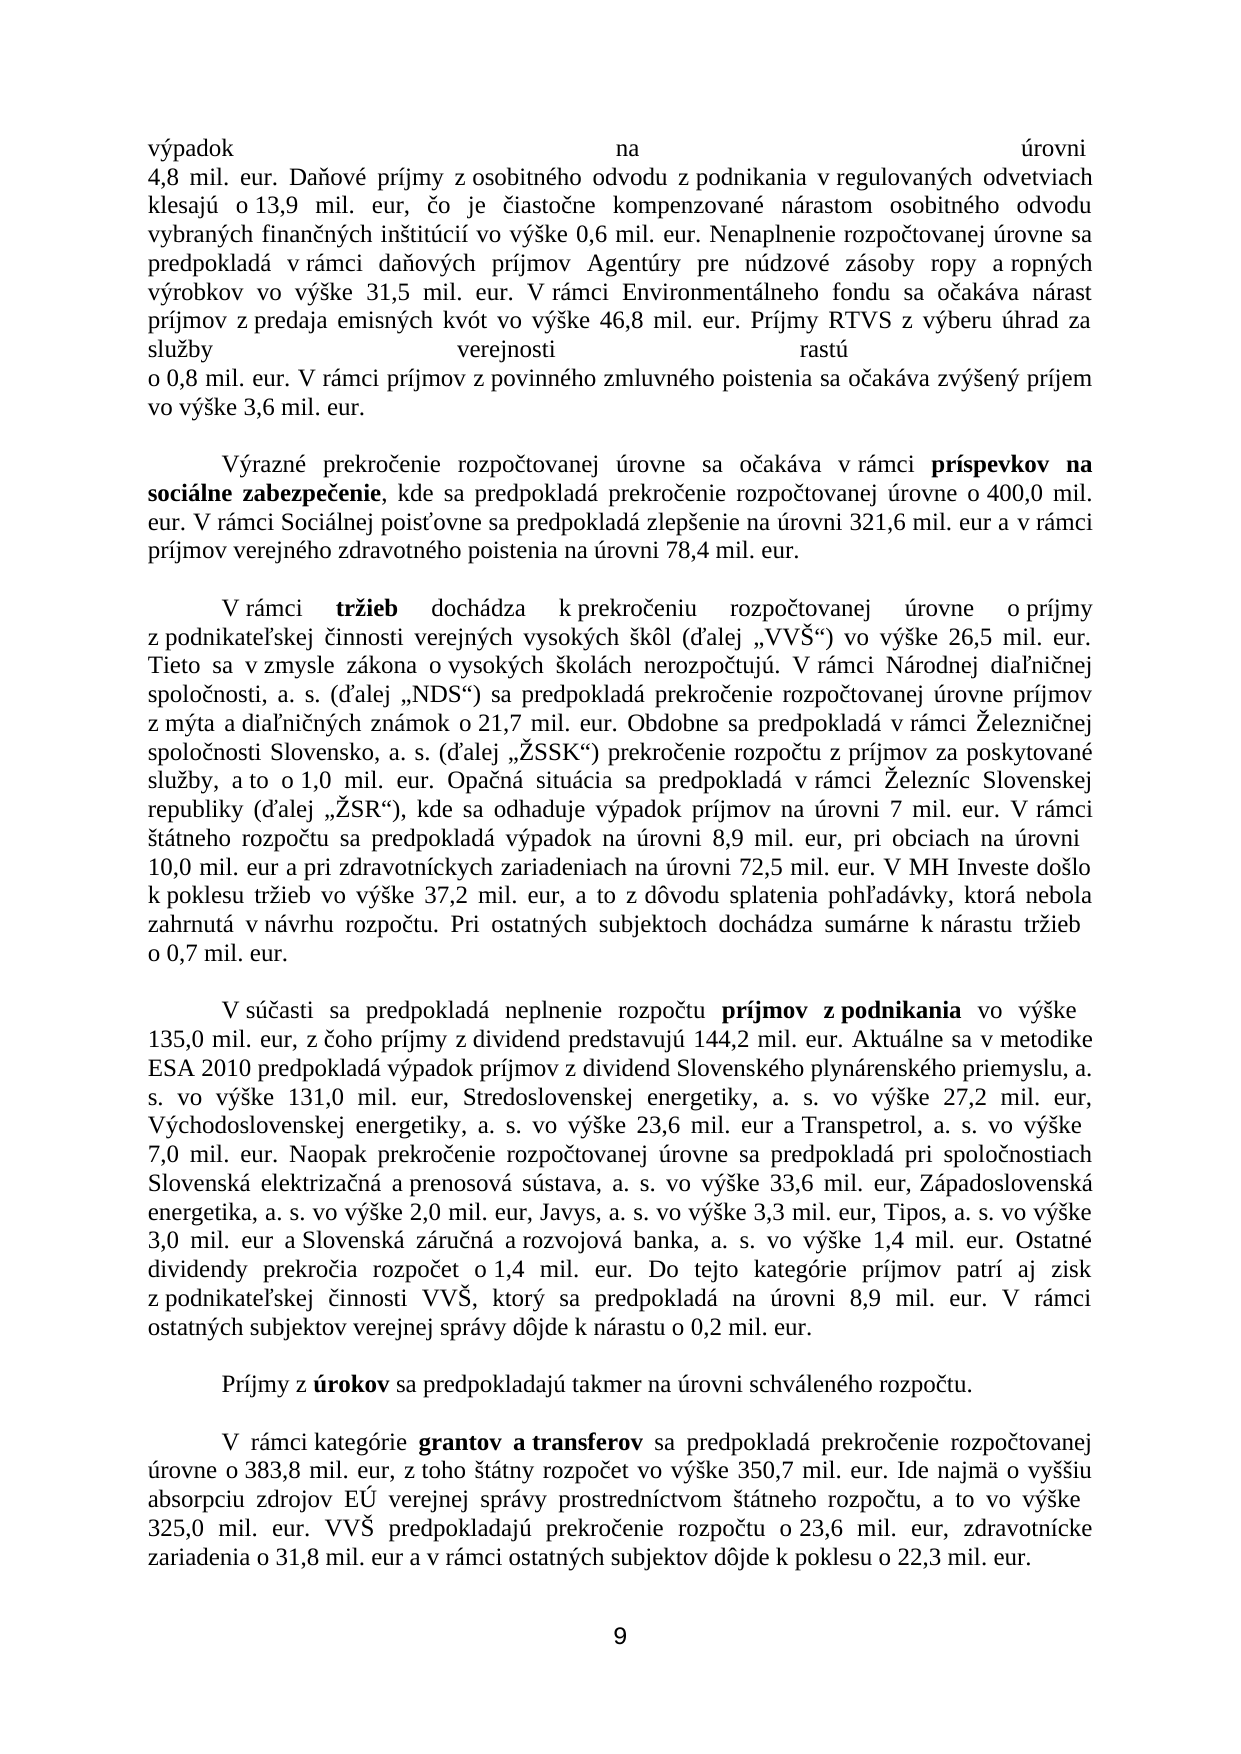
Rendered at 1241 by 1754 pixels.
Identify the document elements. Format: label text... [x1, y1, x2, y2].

text Výrazné prekročenie rozpočtovanej úrovne sa očakáva v rámci príspevkov na sociálne zabezpečenie, kde sa predpokladá prekročenie rozpočtovanej úrovne o 400,0 mil. eur. V rámci Sociálnej poisťovne sa predpokladá zlepšenie na úrovni 321,6 mil. eur a v rámci príjmov verejného zdravotného poistenia na úrovni 78,4 mil. eur. [148, 449, 1093, 564]
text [148, 133, 1093, 420]
text V rámci kategórie grantov a transferov sa predpokladá prekročenie rozpočtovanej úrovne o 383,8 mil. eur, z toho štátny rozpočet vo výške 350,7 mil. eur. Ide najmä o vyššiu absorpciu zdrojov EÚ verejnej správy prostredníctvom štátneho rozpočtu, a to vo výške 325,0 mil. eur. VVŠ predpokladajú prekročenie rozpočtu o 23,6 mil. eur, zdravotnícke zariadenia o 31,8 mil. eur a v rámci ostatných subjektov dôjde k poklesu o 22,3 mil. eur. [148, 1427, 1093, 1570]
text Príjmy z úrokov sa predpokladajú takmer na úrovni schváleného rozpočtu. [148, 1369, 1093, 1398]
text V súčasti sa predpokladá neplnenie rozpočtu príjmov z podnikania vo výške 135,0 mil. eur, z čoho príjmy z dividend predstavujú 144,2 mil. eur. Aktuálne sa v metodike ESA 2010 predpokladá výpadok príjmov z dividend Slovenského plynárenského priemyslu, a. s. vo výške 131,0 mil. eur, Stredoslovenskej energetiky, a. s. vo výške 27,2 mil. eur, Východoslovenskej energetiky, a. s. vo výške 23,6 mil. eur a Transpetrol, a. s. vo výške 7,0 mil. eur. Naopak prekročenie rozpočtovanej úrovne sa predpokladá pri spoločnostiach Slovenská elektrizačná a prenosová sústava, a. s. vo výške 33,6 mil. eur, Západoslovenská energetika, a. s. vo výške 2,0 mil. eur, Javys, a. s. vo výške 3,3 mil. eur, Tipos, a. s. vo výške 3,0 mil. eur a Slovenská záručná a rozvojová banka, a. s. vo výške 1,4 mil. eur. Ostatné dividendy prekročia rozpočet o 1,4 mil. eur. Do tejto kategórie príjmov patrí aj zisk z podnikateľskej činnosti VVŠ, ktorý sa predpokladá na úrovni 8,9 mil. eur. V rámci ostatných subjektov verejnej správy dôjde k nárastu o 0,2 mil. eur. [148, 995, 1093, 1340]
text V rámci tržieb dochádza k prekročeniu rozpočtovanej úrovne o príjmy z podnikateľskej činnosti verejných vysokých škôl (ďalej „VVŠ“) vo výške 26,5 mil. eur. Tieto sa v zmysle zákona o vysokých školách nerozpočtujú. V rámci Národnej diaľničnej spoločnosti, a. s. (ďalej „NDS“) sa predpokladá prekročenie rozpočtovanej úrovne príjmov z mýta a diaľničných známok o 21,7 mil. eur. Obdobne sa predpokladá v rámci Železničnej spoločnosti Slovensko, a. s. (ďalej „ŽSSK“) prekročenie rozpočtu z príjmov za poskytované služby, a to o 1,0 mil. eur. Opačná situácia sa predpokladá v rámci Železníc Slovenskej republiky (ďalej „ŽSR“), kde sa odhaduje výpadok príjmov na úrovni 7 mil. eur. V rámci štátneho rozpočtu sa predpokladá výpadok na úrovni 8,9 mil. eur, pri obciach na úrovni 10,0 mil. eur a pri zdravotníckych zariadeniach na úrovni 72,5 mil. eur. V MH Investe došlo k poklesu tržieb vo výške 37,2 mil. eur, a to z dôvodu splatenia pohľadávky, ktorá nebola zahrnutá v návrhu rozpočtu. Pri ostatných subjektoch dochádza sumárne k nárastu tržieb o 0,7 mil. eur. [148, 593, 1093, 967]
